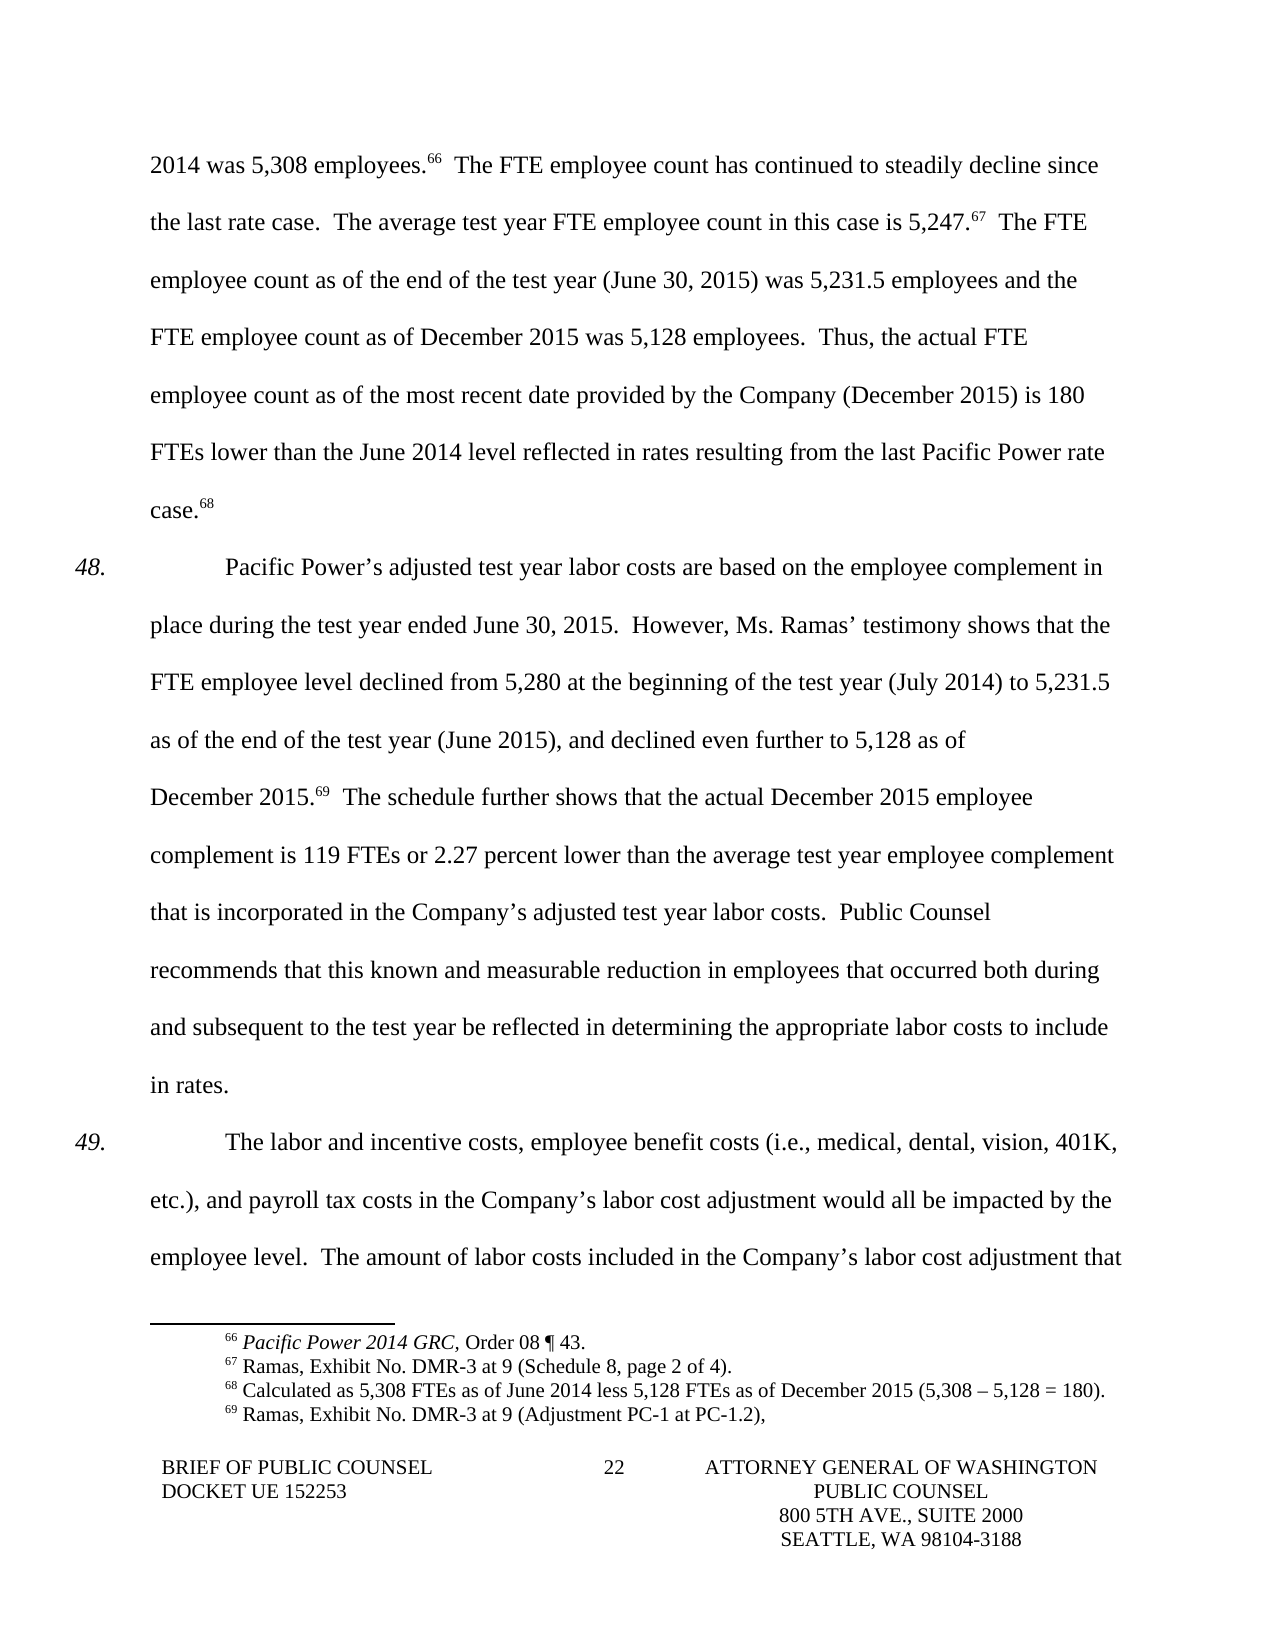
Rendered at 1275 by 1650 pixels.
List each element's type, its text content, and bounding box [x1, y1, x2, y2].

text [75, 150, 1125, 524]
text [75, 1127, 1125, 1271]
text Pacific Power’s adjusted test year labor costs are based on the employee complement in place during the test year ended June 30, 2015. However, Ms. Ramas’ testimony shows that the FTE employee level declined from 5,280 at the beginning of the test year (July 2014) to 5,231.5 as of the end of the test year (June 2015), and declined even further to 5,128 as of December 2015. The schedule further shows that the actual December 2015 employee complement is 119 FTEs or 2.27 percent lower than the average test year employee complement that is incorporated in the Company’s adjusted test year labor costs. Public Counsel recommends that this known and measurable reduction in employees that occurred both during and subsequent to the test year be reflected in determining the appropriate labor costs to include in rates. [75, 552, 1125, 1099]
